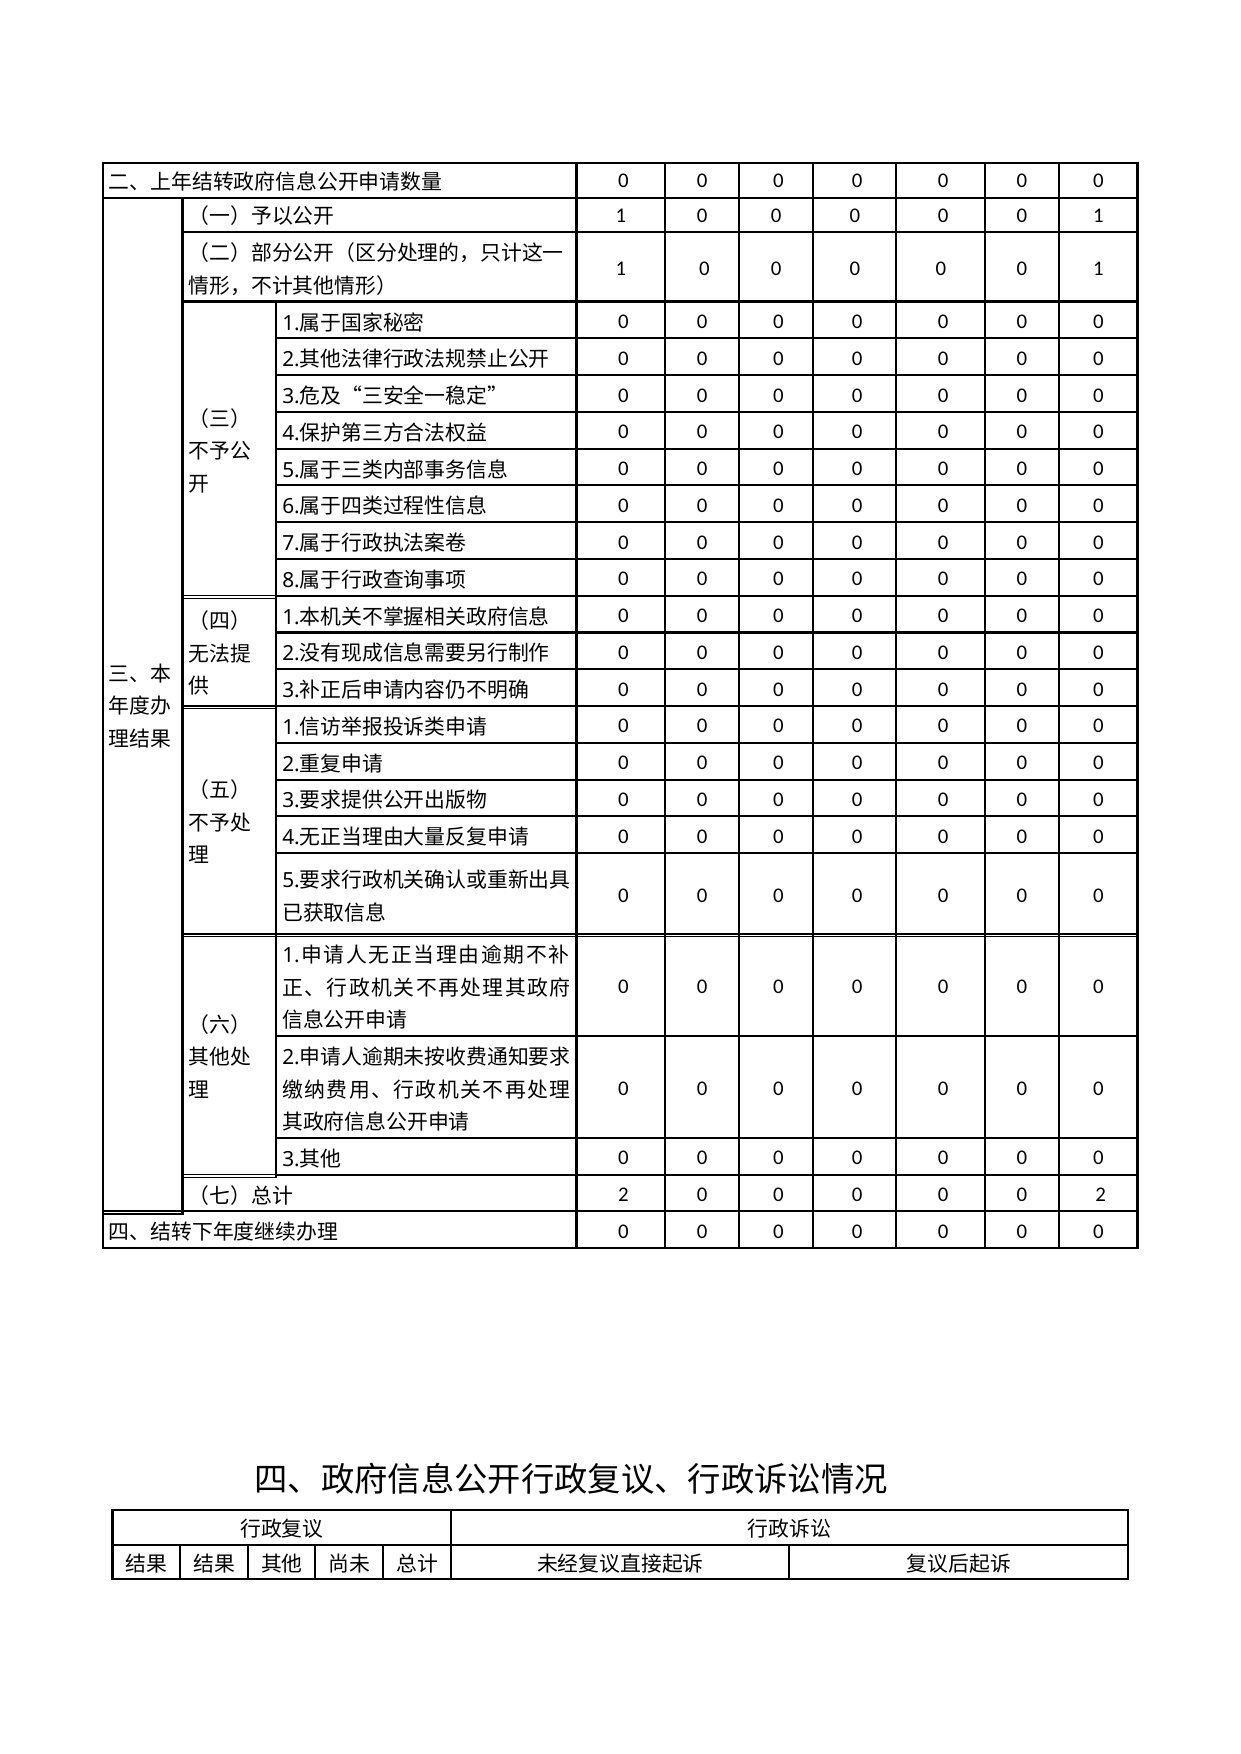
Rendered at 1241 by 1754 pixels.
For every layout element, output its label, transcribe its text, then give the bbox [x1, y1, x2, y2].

table_cell 4.保护第三方合法权益 [277, 413, 575, 447]
table_cell 0 [986, 1037, 1058, 1137]
table_cell 0 [1060, 413, 1136, 447]
table_cell 0 [1060, 707, 1136, 742]
table_cell 0 [666, 303, 738, 337]
table_cell 0 [578, 670, 664, 705]
table_cell 0 [986, 339, 1058, 374]
table_cell 0 [740, 634, 812, 668]
table_cell 0 [740, 1176, 812, 1210]
table_cell 0 [1060, 817, 1136, 852]
table_cell 0 [814, 634, 895, 668]
table_cell （六）其他处理 [184, 937, 275, 1173]
table_cell 0 [986, 781, 1058, 815]
table_cell 0 [986, 199, 1058, 231]
table_cell 0 [666, 560, 738, 594]
table_cell 0 [740, 1037, 812, 1137]
table_cell 0 [897, 450, 984, 484]
table_cell 1 [1060, 199, 1136, 231]
table_cell 0 [897, 744, 984, 778]
table_cell 0 [740, 233, 812, 300]
table_cell （三）不予公开 [184, 303, 275, 594]
table_cell 三、本年度办理结果 [104, 199, 181, 1210]
table_cell 0 [986, 597, 1058, 631]
table_cell 0 [897, 413, 984, 447]
table_cell 0 [814, 1176, 895, 1210]
table_cell 0 [1060, 1139, 1136, 1173]
table_cell 二、上年结转政府信息公开申请数量 [104, 164, 575, 197]
table_cell 0 [1060, 376, 1136, 411]
table_cell 0 [1060, 486, 1136, 521]
table_cell 7.属于行政执法案卷 [277, 523, 575, 558]
table_cell 0 [1060, 634, 1136, 668]
table_cell 0 [814, 339, 895, 374]
table_cell 0 [814, 1212, 895, 1247]
table_cell 6.属于四类过程性信息 [277, 486, 575, 521]
table_cell 0 [666, 670, 738, 705]
table_cell 结果 纠正 [181, 1546, 247, 1578]
table_cell 0 [897, 1139, 984, 1173]
table_cell 0 [814, 707, 895, 742]
table_cell 0 [986, 523, 1058, 558]
table_cell 0 [1060, 597, 1136, 631]
table_cell 0 [986, 450, 1058, 484]
table_cell 0 [814, 817, 895, 852]
table_cell 0 [740, 339, 812, 374]
table_cell 0 [814, 781, 895, 815]
table_cell 0 [740, 670, 812, 705]
table_cell 0 [897, 376, 984, 411]
table_cell 0 [578, 376, 664, 411]
table_cell 0 [897, 1037, 984, 1137]
text 四、政府信息公开行政复议、行政诉讼情况 [187, 1444, 1053, 1509]
table_cell 0 [897, 486, 984, 521]
table_cell 2 [1060, 1176, 1136, 1210]
table_cell 0 [740, 413, 812, 447]
table_cell 0 [814, 199, 895, 231]
table_cell 0 [740, 854, 812, 933]
table_cell （七）总计 [184, 1176, 575, 1210]
table_cell 0 [1060, 523, 1136, 558]
table_cell （五）不予处理 [184, 709, 275, 933]
table_cell 0 [578, 339, 664, 374]
table_cell 0 [578, 597, 664, 631]
table_cell 2 [578, 1176, 664, 1210]
table_cell 0 [740, 1212, 812, 1247]
table_cell 3.危及“三安全一稳定” [277, 376, 575, 411]
table_cell 0 [740, 744, 812, 778]
table_cell 0 [578, 303, 664, 337]
table_cell 0 [986, 817, 1058, 852]
table_cell 四、结转下年度继续办理 [104, 1212, 575, 1247]
table_cell 0 [897, 1212, 984, 1247]
table_cell 5.要求行政机关确认或重新出具已获取信息 [277, 854, 575, 933]
table_cell 0 [897, 523, 984, 558]
table_cell （二）部分公开（区分处理的，只计这一情形，不计其他情形） [184, 233, 575, 300]
table_cell 0 [986, 233, 1058, 300]
table_cell 0 [814, 670, 895, 705]
table_cell 0 [986, 1176, 1058, 1210]
table_cell 0 [897, 233, 984, 300]
table_cell 0 [897, 339, 984, 374]
table_cell 0 [897, 781, 984, 815]
table_cell 1 [1060, 233, 1136, 300]
table_cell 0 [578, 854, 664, 933]
table_cell 0 [578, 1037, 664, 1137]
table_cell 0 [666, 817, 738, 852]
table_cell 0 [814, 233, 895, 300]
table_cell 0 [897, 937, 984, 1035]
table_cell 0 [578, 634, 664, 668]
table_cell 0 [986, 164, 1058, 197]
table_cell 0 [666, 854, 738, 933]
table_cell 0 [666, 707, 738, 742]
table_cell 0 [814, 854, 895, 933]
table_cell 0 [740, 523, 812, 558]
table_cell 0 [897, 199, 984, 231]
table_cell 0 [578, 560, 664, 594]
table_cell 0 [666, 1212, 738, 1247]
table_cell 0 [986, 1139, 1058, 1173]
table_cell 0 [740, 560, 812, 594]
table_cell 0 [814, 523, 895, 558]
table_cell 0 [740, 781, 812, 815]
table_cell 0 [897, 817, 984, 852]
table_cell 8.属于行政查询事项 [277, 560, 575, 594]
table_cell 0 [666, 233, 738, 300]
table_cell 1 [578, 199, 664, 231]
table_cell 3.其他 [277, 1139, 575, 1173]
table_cell 0 [740, 450, 812, 484]
table_cell 0 [1060, 781, 1136, 815]
table_cell 0 [666, 1176, 738, 1210]
table_cell 0 [897, 164, 984, 197]
table_cell 总计 [384, 1546, 450, 1578]
table_cell （一）予以公开 [184, 199, 575, 231]
table_cell 0 [1060, 560, 1136, 594]
table_cell 0 [814, 937, 895, 1035]
table_cell 0 [740, 707, 812, 742]
table_cell 0 [814, 597, 895, 631]
table_cell 0 [666, 744, 738, 778]
table_cell 0 [814, 164, 895, 197]
table_cell 1 [578, 233, 664, 300]
table_cell 0 [666, 376, 738, 411]
table_cell 0 [986, 376, 1058, 411]
table_cell 0 [897, 1176, 984, 1210]
table_cell 0 [1060, 1037, 1136, 1137]
table_cell 3.要求提供公开出版物 [277, 781, 575, 815]
table_cell 0 [1060, 1212, 1136, 1247]
table_cell 0 [1060, 164, 1136, 197]
table_cell 0 [986, 937, 1058, 1035]
table_cell 0 [578, 744, 664, 778]
table_cell 0 [578, 450, 664, 484]
table_cell 结果维持 [114, 1546, 179, 1578]
table_cell 0 [986, 744, 1058, 778]
table_cell 2.没有现成信息需要另行制作 [277, 634, 575, 668]
table_cell 0 [666, 486, 738, 521]
table_cell 0 [578, 523, 664, 558]
table_cell 0 [814, 303, 895, 337]
table_cell 0 [666, 1037, 738, 1137]
table_cell 2.申请人逾期未按收费通知要求缴纳费用、行政机关不再处理其政府信息公开申请 [277, 1037, 575, 1137]
table_cell （四）无法提供 [184, 599, 275, 705]
table_cell 0 [578, 1139, 664, 1173]
table_cell 0 [1060, 670, 1136, 705]
table_cell 0 [814, 1139, 895, 1173]
table_cell 0 [986, 1212, 1058, 1247]
table_cell 0 [986, 634, 1058, 668]
table_cell 0 [578, 1212, 664, 1247]
table_cell 0 [897, 854, 984, 933]
table_cell 0 [740, 486, 812, 521]
table_cell 0 [740, 937, 812, 1035]
table_header 行政复议 [114, 1511, 450, 1544]
table_cell 1.本机关不掌握相关政府信息 [277, 597, 575, 631]
table_cell 5.属于三类内部事务信息 [277, 450, 575, 484]
table_cell 0 [740, 817, 812, 852]
table_cell 0 [666, 339, 738, 374]
table_cell 2.其他法律行政法规禁止公开 [277, 339, 575, 374]
table_cell 0 [1060, 937, 1136, 1035]
table_cell 0 [986, 854, 1058, 933]
table_cell 0 [986, 560, 1058, 594]
table_cell 0 [814, 486, 895, 521]
table_cell 0 [986, 707, 1058, 742]
table_cell 0 [1060, 854, 1136, 933]
table_cell 0 [814, 1037, 895, 1137]
table_cell 0 [897, 707, 984, 742]
table_cell 0 [578, 817, 664, 852]
table_cell 0 [740, 199, 812, 231]
table_cell 0 [666, 413, 738, 447]
table_cell 0 [666, 523, 738, 558]
table_cell 0 [740, 1139, 812, 1173]
table_cell 0 [986, 670, 1058, 705]
table_cell 0 [814, 413, 895, 447]
table_cell 0 [740, 376, 812, 411]
table_cell 0 [897, 670, 984, 705]
table_cell 0 [578, 937, 664, 1035]
table_cell 0 [814, 560, 895, 594]
table_cell 0 [740, 597, 812, 631]
table_cell 4.无正当理由大量反复申请 [277, 817, 575, 852]
table_cell 0 [740, 164, 812, 197]
table_cell 0 [897, 597, 984, 631]
table_cell 0 [666, 937, 738, 1035]
table_cell 0 [897, 560, 984, 594]
table_cell 0 [897, 303, 984, 337]
table_cell 0 [814, 744, 895, 778]
table_cell 0 [578, 164, 664, 197]
table_cell 0 [666, 597, 738, 631]
table_cell 1.属于国家秘密 [277, 303, 575, 337]
table_cell 复议后起诉 [790, 1546, 1127, 1578]
table_cell 0 [666, 781, 738, 815]
table_cell 0 [666, 164, 738, 197]
table_cell 0 [740, 303, 812, 337]
table_cell 0 [578, 707, 664, 742]
table_cell 0 [814, 376, 895, 411]
table_cell 0 [1060, 450, 1136, 484]
table_cell 0 [578, 413, 664, 447]
table_header 行政诉讼 [452, 1511, 1127, 1544]
table_cell 0 [666, 199, 738, 231]
table_cell 0 [986, 303, 1058, 337]
table_cell 0 [666, 450, 738, 484]
table_cell 0 [578, 486, 664, 521]
table_cell 0 [814, 450, 895, 484]
table_cell 0 [666, 1139, 738, 1173]
table_cell 3.补正后申请内容仍不明确 [277, 670, 575, 705]
table_cell 0 [666, 634, 738, 668]
table_cell 0 [986, 486, 1058, 521]
table_cell 未经复议直接起诉 [452, 1546, 788, 1578]
table_cell 1.申请人无正当理由逾期不补正、行政机关不再处理其政府信息公开申请 [277, 937, 575, 1035]
table_cell 0 [578, 781, 664, 815]
table_cell 尚未 审结 [316, 1546, 382, 1578]
table_cell 0 [1060, 303, 1136, 337]
table_cell 1.信访举报投诉类申请 [277, 707, 575, 742]
table_cell 其他 结果 [249, 1546, 314, 1578]
table_cell 0 [1060, 744, 1136, 778]
table_cell 0 [897, 634, 984, 668]
table_cell 2.重复申请 [277, 744, 575, 778]
table_cell 0 [986, 413, 1058, 447]
table_cell 0 [1060, 339, 1136, 374]
